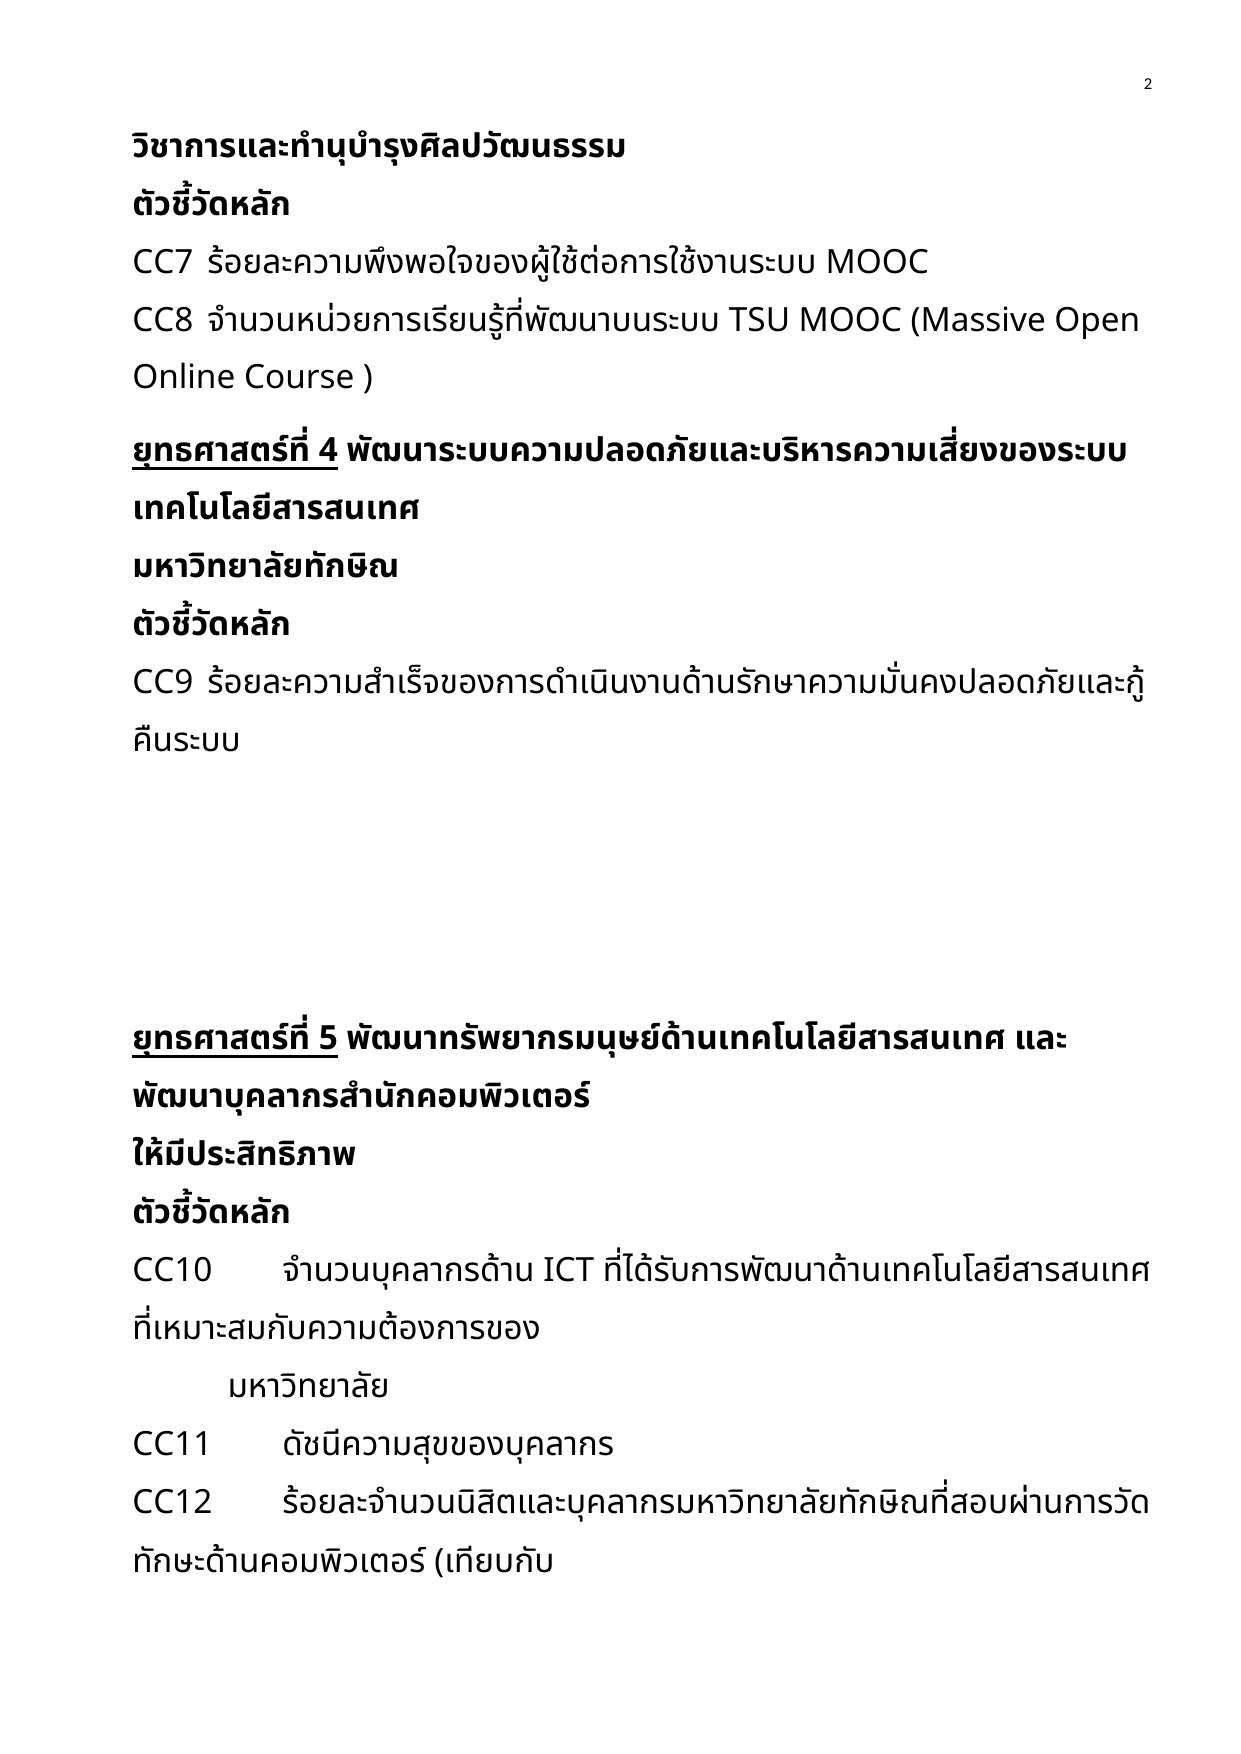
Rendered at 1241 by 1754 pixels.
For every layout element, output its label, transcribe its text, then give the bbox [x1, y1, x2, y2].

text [132, 122, 1152, 399]
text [132, 1014, 1152, 1587]
text ยุทธศาสตร์ที่ 4 พัฒนาระบบความปลอดภัยและบริหารความเสี่ยงของระบบเทคโนโลยีสารสนเทศ มหาวิทยาลัยทักษิณ ตัวชี้วัดหลัก CC9 ร้อยละความสำเร็จของการดำเนินงานด้านรักษาความมั่นคงปลอดภัยและกู้คืนระบบ [132, 426, 1152, 767]
